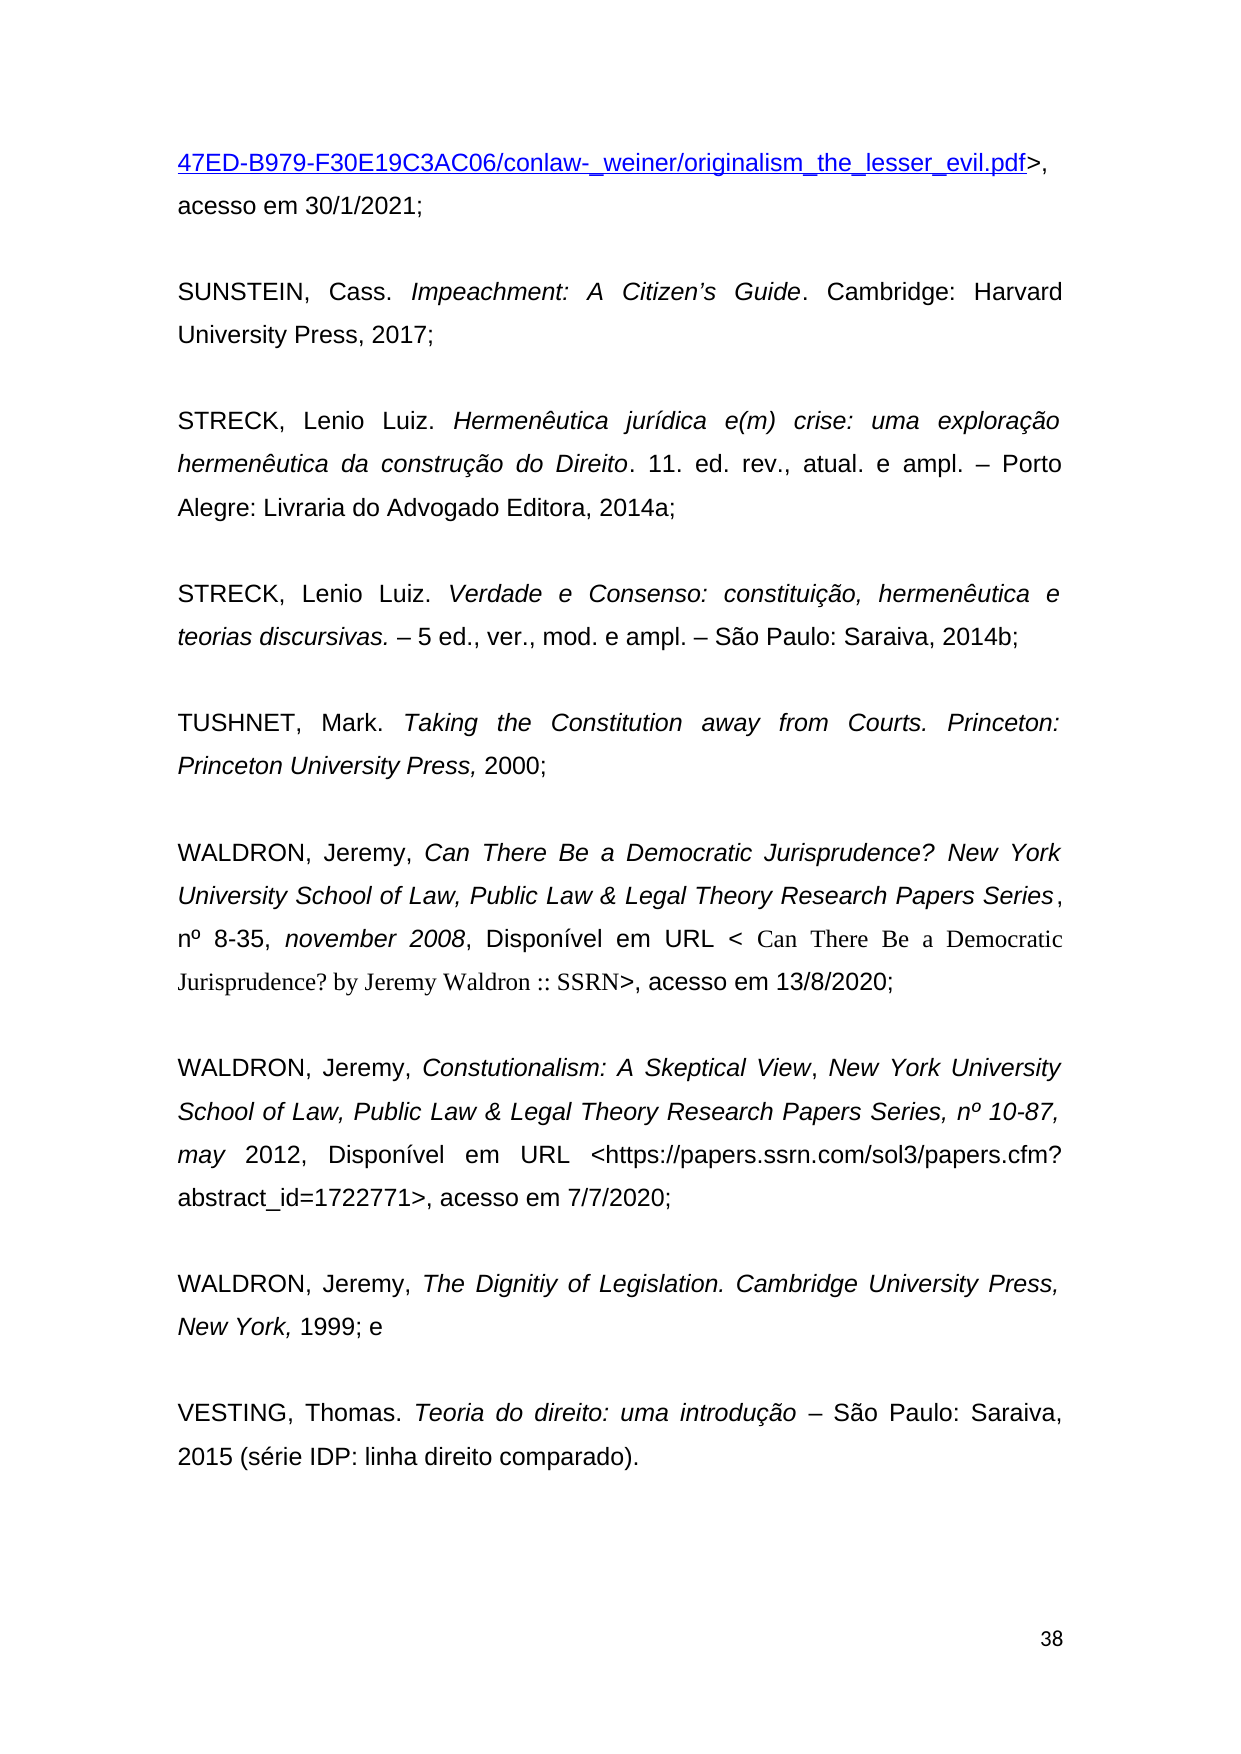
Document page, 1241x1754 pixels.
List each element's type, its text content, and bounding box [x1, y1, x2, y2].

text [177, 148, 1063, 219]
text WALDRON, Jeremy, The Dignitiy of Legislation. Cambridge University Press, New York, 1999; e [177, 1269, 1063, 1341]
text STRECK, Lenio Luiz. Verdade e Consenso: constituição, hermenêutica e teorias discursivas. – 5 ed., ver., mod. e ampl. – São Paulo: Saraiva, 2014b; [177, 579, 1063, 651]
text VESTING, Thomas. Teoria do direito: uma introdução – São Paulo: Saraiva, 2015 (série IDP: linha direito comparado). [177, 1398, 1063, 1470]
text STRECK, Lenio Luiz. Hermenêutica jurídica e(m) crise: uma exploração hermenêutica da construção do Direito. 11. ed. rev., atual. e ampl. – Porto Alegre: Livraria do Advogado Editora, 2014a; [177, 406, 1063, 521]
text WALDRON, Jeremy, Can There Be a Democratic Jurisprudence? New York University School of Law, Public Law & Legal Theory Research Papers Series, nº 8-35, november 2008, Disponível em URL < Can There Be a Democratic Jurisprudence? by Jeremy Waldron :: SSRN>, acesso em 13/8/2020; [177, 838, 1063, 996]
text WALDRON, Jeremy, Constutionalism: A Skeptical View, New York University School of Law, Public Law & Legal Theory Research Papers Series, nº 10-87, may 2012, Disponível em URL <https://papers.ssrn.com/sol3/papers.cfm?abstract_id=1722771>, acesso em 7/7/2020; [177, 1053, 1063, 1212]
text SUNSTEIN, Cass. Impeachment: A Citizen’s Guide. Cambridge: Harvard University Press, 2017; [177, 277, 1063, 349]
text TUSHNET, Mark. Taking the Constitution away from Courts. Princeton: Princeton University Press, 2000; [177, 708, 1063, 780]
